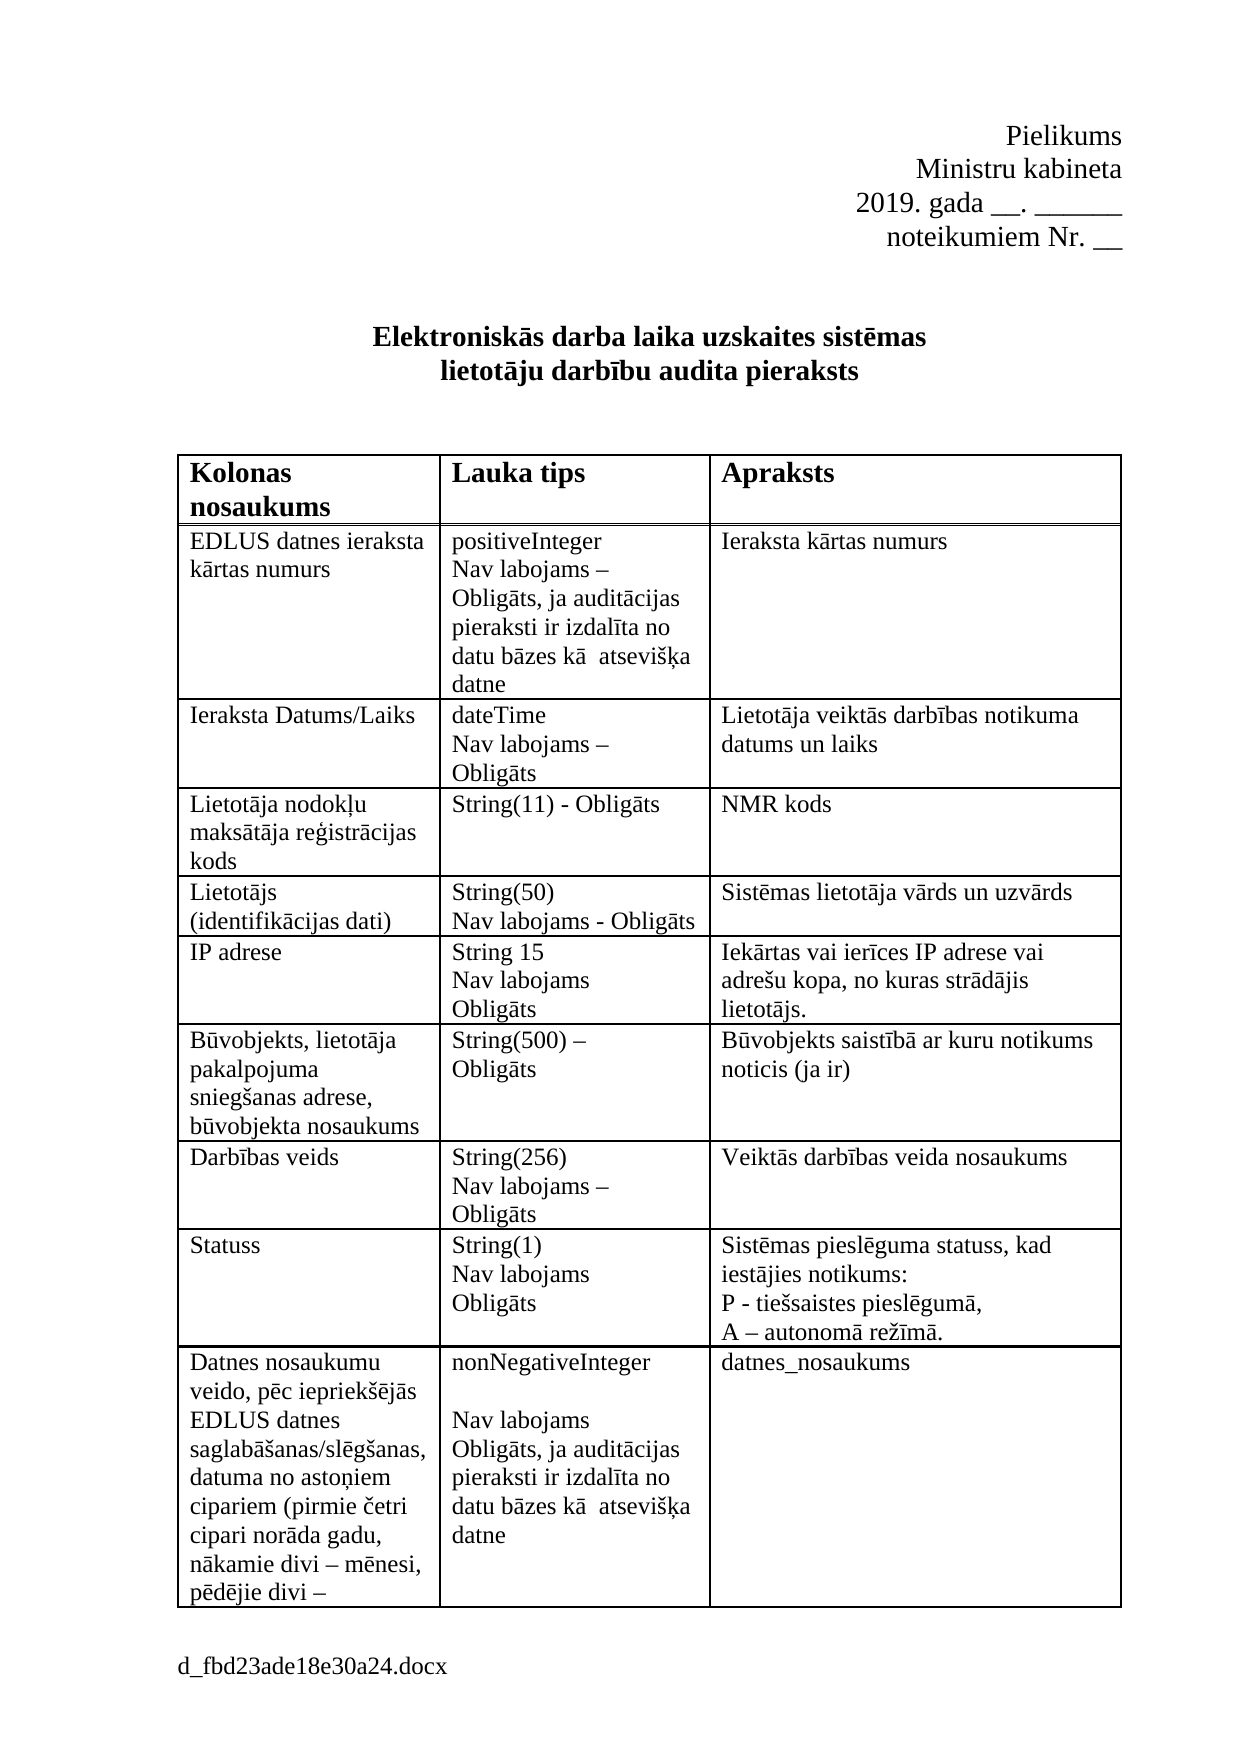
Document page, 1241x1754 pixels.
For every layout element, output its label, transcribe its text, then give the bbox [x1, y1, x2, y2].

table_cell Ieraksta Datums/Laiks [179, 700, 439, 787]
table_header Lauka tips [441, 456, 709, 523]
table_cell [179, 1348, 439, 1606]
table_cell Būvobjekts saistībā ar kuru notikums noticis (ja ir) [711, 1025, 1120, 1140]
text lietotāju darbību audita pieraksts [177, 353, 1122, 386]
text Pielikums [177, 118, 1122, 152]
table_cell Veiktās darbības veida nosaukums [711, 1142, 1120, 1228]
table_cell Būvobjekts, lietotāja pakalpojuma sniegšanas adrese, būvobjekta nosaukums [179, 1025, 439, 1140]
table_header Apraksts [711, 456, 1120, 523]
table_cell IP adrese [179, 937, 439, 1023]
table_cell Darbības veids [179, 1142, 439, 1228]
text noteikumiem Nr. __ [177, 219, 1122, 252]
table_cell Iekārtas vai ierīces IP adrese vai adrešu kopa, no kuras strādājis lietotājs. [711, 937, 1120, 1023]
table_cell String(11) - Obligāts [441, 789, 709, 875]
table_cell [441, 1348, 709, 1606]
table_cell String(500) – Obligāts [441, 1025, 709, 1140]
table_cell Statuss [179, 1230, 439, 1345]
text Elektroniskās darba laika uzskaites sistēmas [177, 319, 1122, 353]
table_cell Lietotāja nodokļu maksātāja reģistrācijas kods [179, 789, 439, 875]
text 2019. gada __. ______ [177, 185, 1122, 219]
table_header Kolonas nosaukums [179, 456, 439, 523]
table_cell Sistēmas lietotāja vārds un uzvārds [711, 877, 1120, 934]
table_cell NMR kods [711, 789, 1120, 875]
table_cell positiveInteger Nav labojams – Obligāts, ja auditācijas pieraksti ir izdalīta no datu bāzes kā atsevišķa datne [441, 526, 709, 698]
table_cell datnes_nosaukums [711, 1348, 1120, 1606]
table_cell Ieraksta kārtas numurs [711, 526, 1120, 698]
text Ministru kabineta [177, 152, 1122, 185]
table_cell String(1) Nav labojams Obligāts [441, 1230, 709, 1345]
table_cell String(50) Nav labojams - Obligāts [441, 877, 709, 934]
table_cell Lietotāja veiktās darbības notikuma datums un laiks [711, 700, 1120, 787]
table_cell Sistēmas pieslēguma statuss, kad iestājies notikums: P - tiešsaistes pieslēgumā, A – autonomā režīmā. [711, 1230, 1120, 1345]
table_cell Lietotājs (identifikācijas dati) [179, 877, 439, 934]
table_cell String 15 Nav labojams Obligāts [441, 937, 709, 1023]
table_cell String(256) Nav labojams – Obligāts [441, 1142, 709, 1228]
table_cell dateTime Nav labojams – Obligāts [441, 700, 709, 787]
table_cell EDLUS datnes ieraksta kārtas numurs [179, 526, 439, 698]
